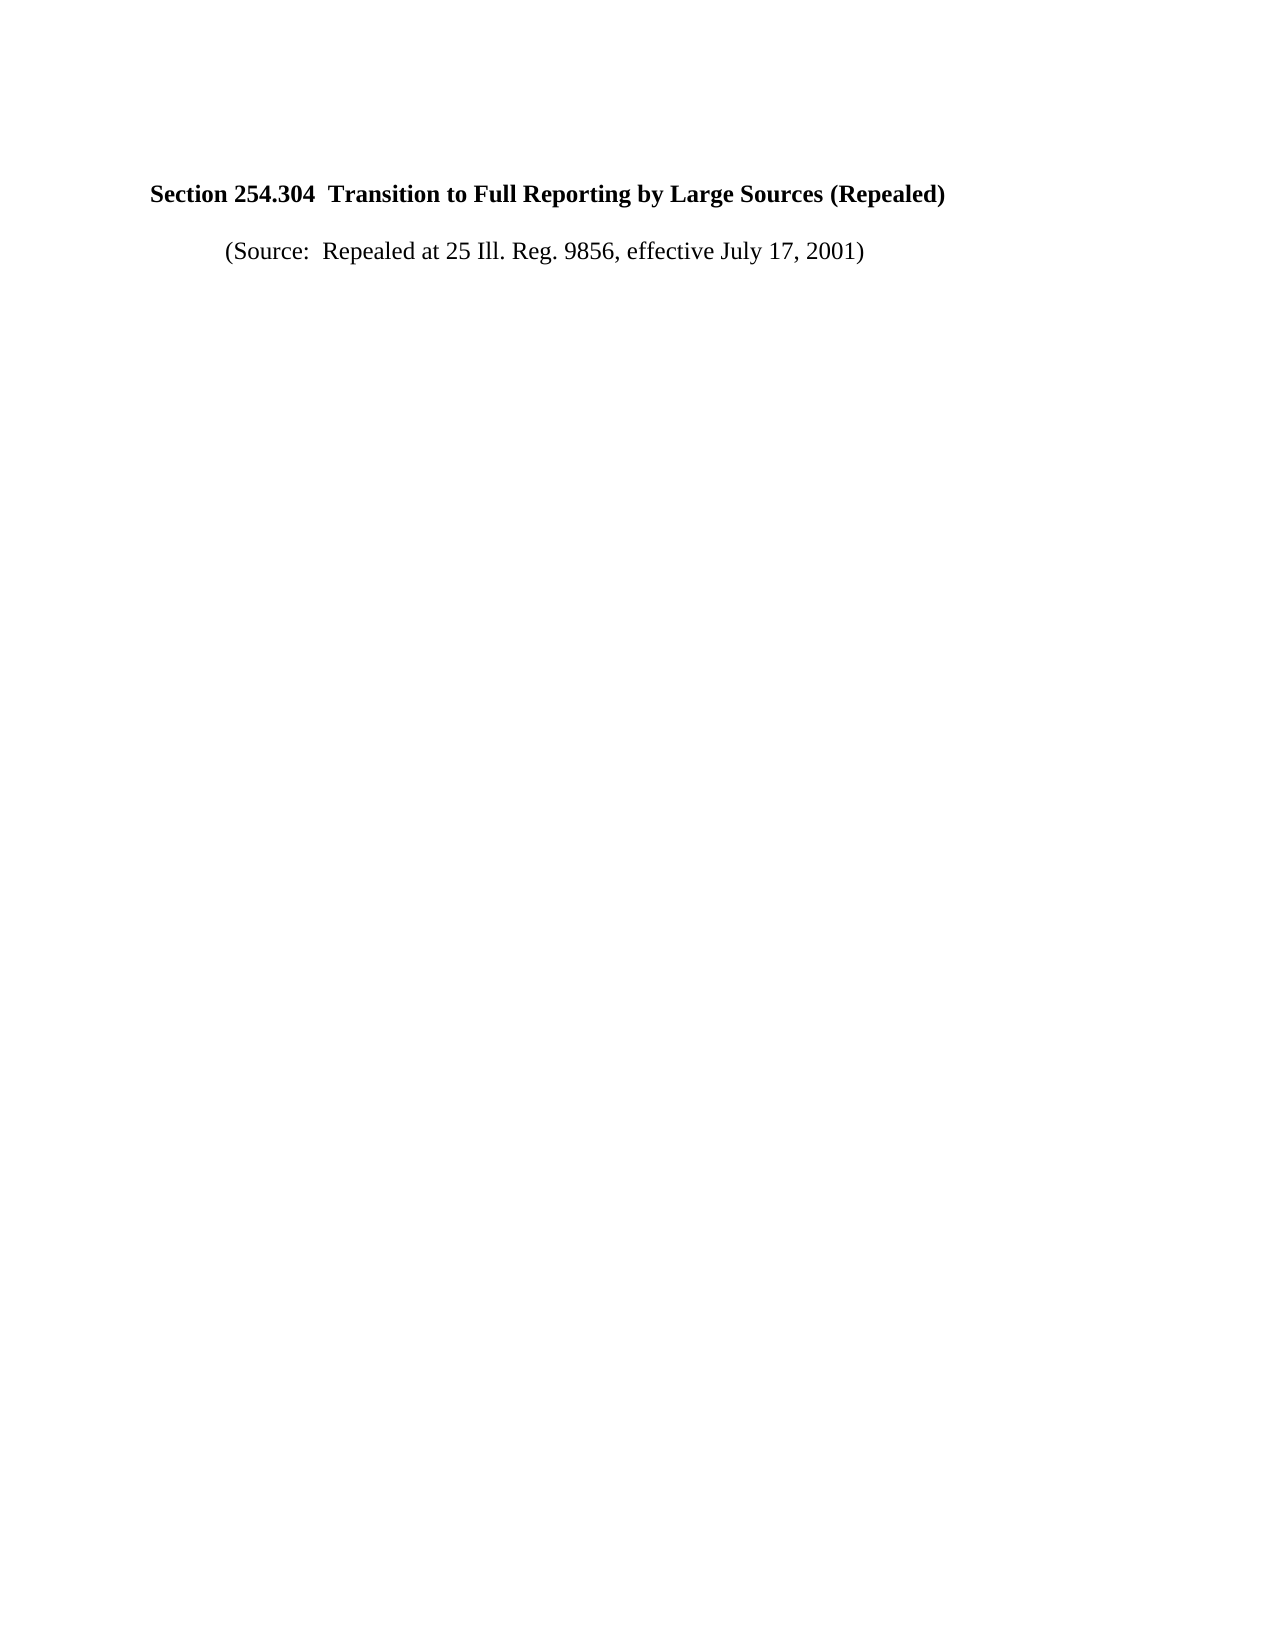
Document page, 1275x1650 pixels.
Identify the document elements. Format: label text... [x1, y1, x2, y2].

text Section 254.304 Transition to Full Reporting by Large Sources (Repealed) [150, 179, 1125, 207]
text (Source: Repealed at 25 Ill. Reg. 9856, effective July 17, 2001) [225, 236, 1125, 265]
